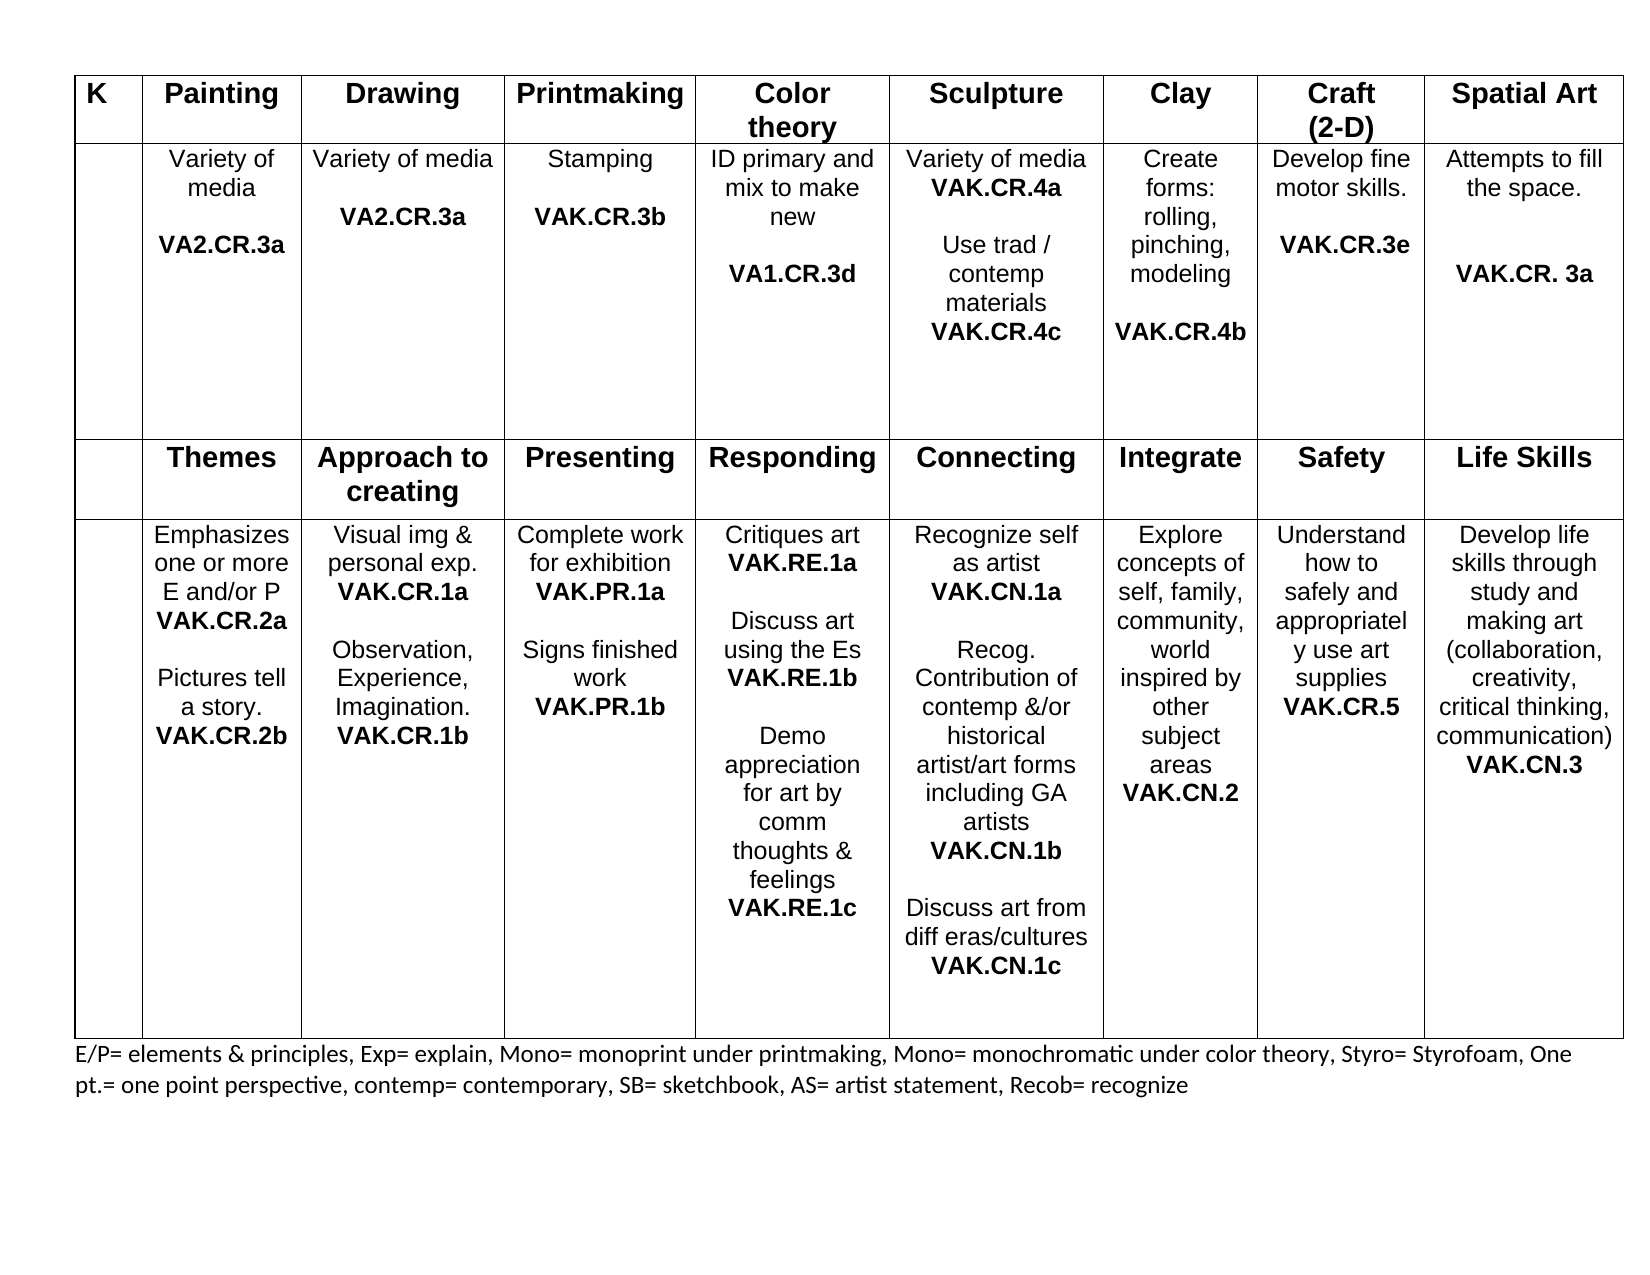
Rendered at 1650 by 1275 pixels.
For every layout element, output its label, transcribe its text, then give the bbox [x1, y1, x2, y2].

table_cell Develop fine motor skills. VAK.CR.3e [1258, 144, 1424, 439]
table_cell Stamping VAK.CR.3b [505, 144, 695, 439]
table_cell [76, 440, 142, 518]
table_header Clay [1104, 76, 1257, 143]
table_header Printmaking [505, 76, 695, 143]
table_header Spatial Art [1425, 76, 1623, 143]
table_cell Understand how to safely and appropriately use art supplies VAK.CR.5 [1258, 520, 1424, 1038]
table_cell Visual img & personal exp. VAK.CR.1a Observation, Experience, Imagination. VAK.CR.1b [302, 520, 504, 1038]
table_cell Themes [143, 440, 301, 518]
table_cell Responding [696, 440, 889, 518]
table_cell Develop life skills through study and making art (collaboration, creativity, critical thinking, communication) VAK.CN.3 [1425, 520, 1623, 1038]
table_header Craft (2-D) [1258, 76, 1424, 143]
table_cell [76, 144, 142, 439]
table_cell Life Skills [1425, 440, 1623, 518]
table_header Painting [143, 76, 301, 143]
table_cell Attempts to fill the space. VAK.CR. 3a [1425, 144, 1623, 439]
table_cell Safety [1258, 440, 1424, 518]
text E/P= elements & principles, Exp= explain, Mono= monoprint under printmaking, Mono= monochromatic under color theory, Styro= Styrofoam, One pt.= one point perspective, contemp= contemporary, SB= sketchbook, AS= artist statement, Recob= recognize [75, 1039, 1575, 1100]
table_cell Presenting [505, 440, 695, 518]
table_header Drawing [302, 76, 504, 143]
table_header Sculpture [890, 76, 1103, 143]
table_cell Emphasizes one or more E and/or P VAK.CR.2a Pictures tell a story. VAK.CR.2b [143, 520, 301, 1038]
table_cell Recognize self as artist VAK.CN.1a Recog. Contribution of contemp &/or historical artist/art forms including GA artists VAK.CN.1b Discuss art from diff eras/cultures VAK.CN.1c [890, 520, 1103, 1038]
table_cell Complete work for exhibition VAK.PR.1a Signs finished work VAK.PR.1b [505, 520, 695, 1038]
table_cell ID primary and mix to make new VA1.CR.3d [696, 144, 889, 439]
table_cell Connecting [890, 440, 1103, 518]
table_cell Approach to creating [302, 440, 504, 518]
table_cell Variety of media VAK.CR.4a Use trad / contemp materials VAK.CR.4c [890, 144, 1103, 439]
table_cell Critiques art VAK.RE.1a Discuss art using the Es VAK.RE.1b Demo appreciation for art by comm thoughts & feelings VAK.RE.1c [696, 520, 889, 1038]
table_cell Explore concepts of self, family, community, world inspired by other subject areas VAK.CN.2 [1104, 520, 1257, 1038]
table_cell Create forms: rolling, pinching, modeling VAK.CR.4b [1104, 144, 1257, 439]
table_header Color theory [696, 76, 889, 143]
table_cell [76, 520, 142, 1038]
table_header K [76, 76, 142, 143]
table_cell Integrate [1104, 440, 1257, 518]
table_cell Variety of media VA2.CR.3a [302, 144, 504, 439]
table_cell Variety of media VA2.CR.3a [143, 144, 301, 439]
